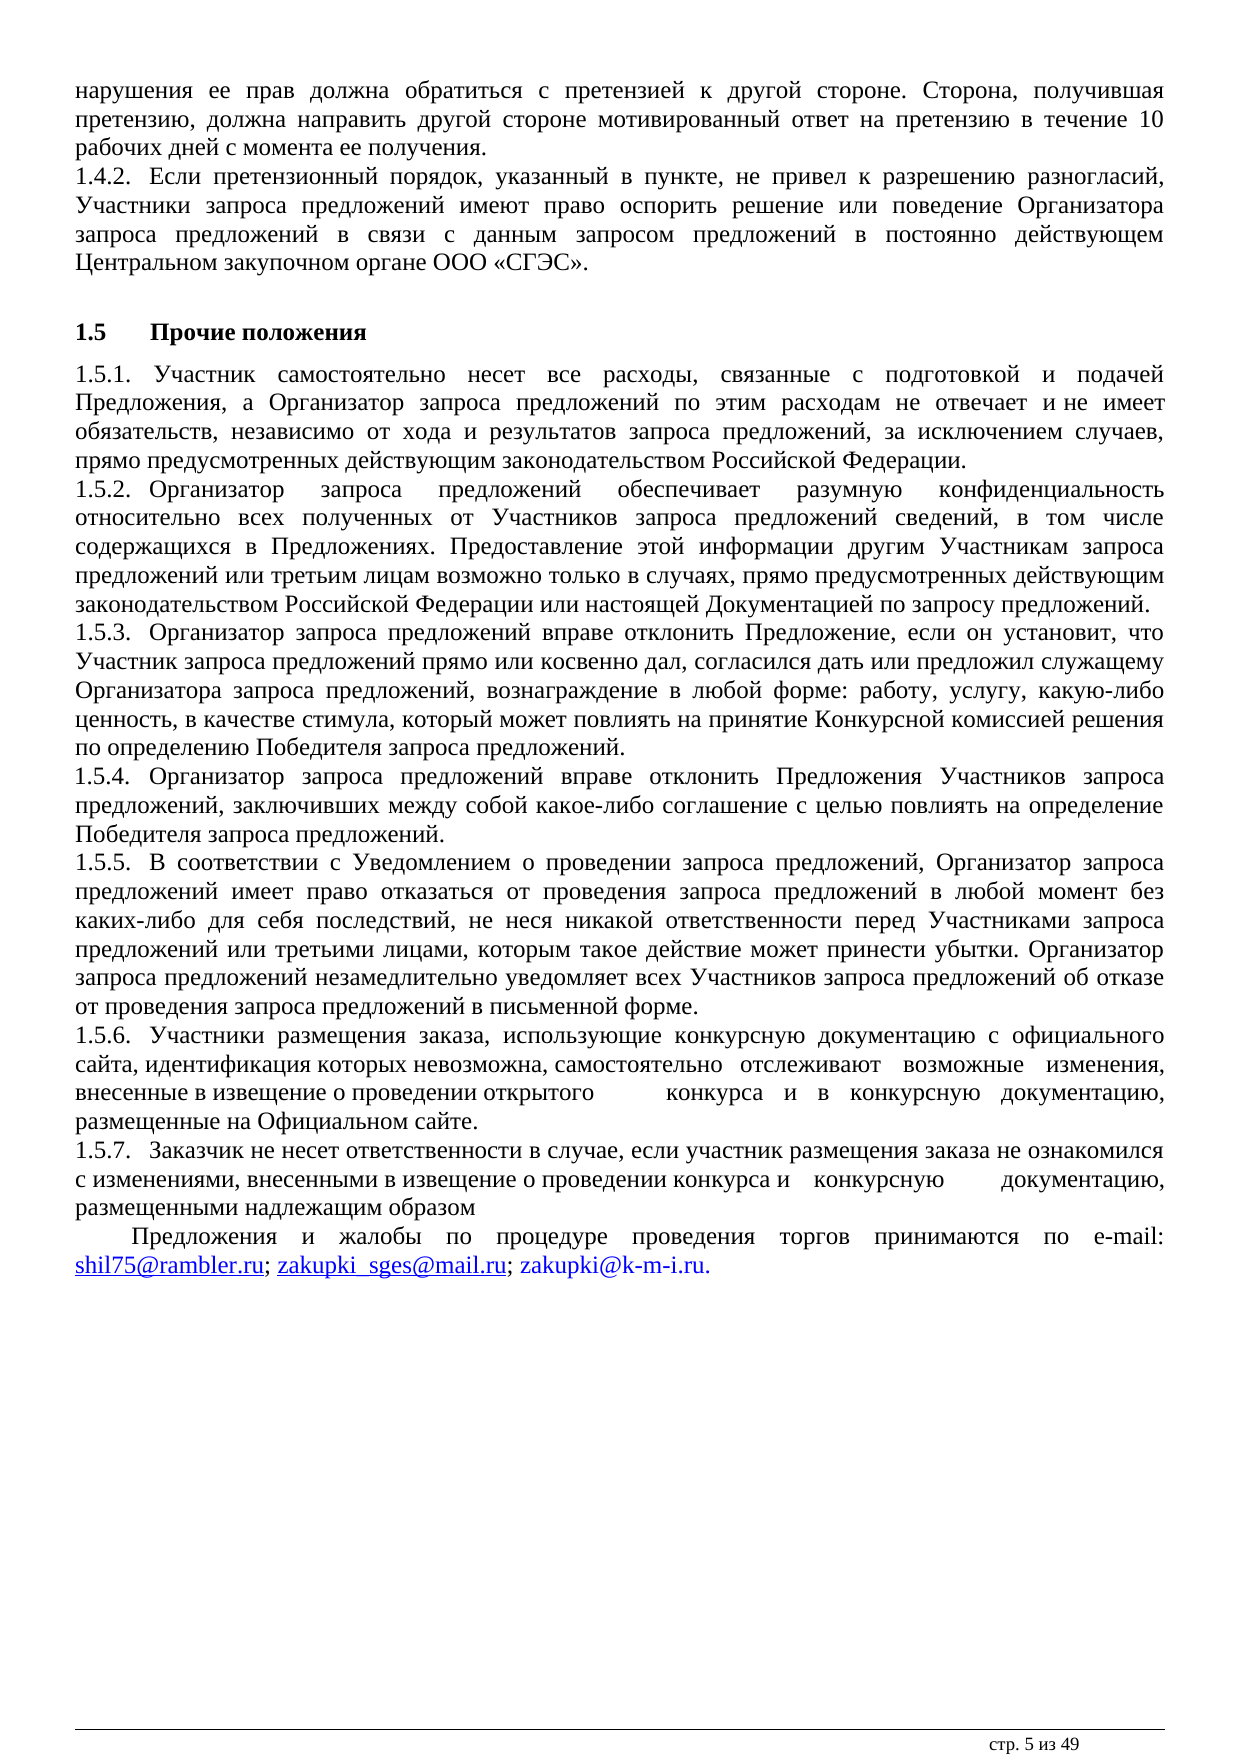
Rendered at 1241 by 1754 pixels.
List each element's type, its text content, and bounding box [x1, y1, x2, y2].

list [75, 75, 1165, 161]
list Организатор запроса предложений обеспечивает разумную конфиденциальность относительно всех полученных от Участников запроса предложений сведений, в том числе содержащихся в Предложениях. Предоставление этой информации другим Участникам запроса предложений или третьим лицам возможно только в случаях, прямо предусмотренных действующим законодательством Российской Федерации или настоящей Документацией по запросу предложений. [75, 474, 1165, 617]
list В соответствии с Уведомлением о проведении запроса предложений, Организатор запроса предложений имеет право отказаться от проведения запроса предложений в любой момент без каких-либо для себя последствий, не неся никакой ответственности перед Участниками запроса предложений или третьими лицами, которым такое действие может принести убытки. Организатор запроса предложений незамедлительно уведомляет всех Участников запроса предложений об отказе от проведения запроса предложений в письменной форме. [75, 847, 1165, 1020]
list Если претензионный порядок, указанный в пункте, не привел к разрешению разногласий, Участники запроса предложений имеют право оспорить решение или поведение Организатора запроса предложений в связи с данным запросом предложений в постоянно действующем Центральном закупочном органе ООО «СГЭС». [75, 161, 1165, 276]
list Предложения и жалобы по процедуре проведения торгов принимаются по e-mail: shil75@rambler.ru; zakupki_sges@mail.ru; zakupki@k-m-i.ru. [75, 1221, 1165, 1279]
list Организатор запроса предложений вправе отклонить Предложения Участников запроса предложений, заключивших между собой какое-либо соглашение с целью повлиять на определение Победителя запроса предложений. [74, 761, 1165, 847]
subtitle Прочие положения [75, 317, 1165, 346]
list Участники размещения заказа, использующие конкурсную документацию с официального сайта, идентификация которых невозможна, самостоятельно отслеживают возможные изменения, внесенные в извещение о проведении открытого конкурса и в конкурсную документацию, размещенные на Официальном сайте. [75, 1020, 1165, 1135]
list 1.5.1. Участник самостоятельно несет все расходы, связанные с подготовкой и подачей Предложения, а Организатор запроса предложений по этим расходам не отвечает и не имеет обязательств, независимо от хода и результатов запроса предложений, за исключением случаев, прямо предусмотренных действующим законодательством Российской Федерации. [75, 359, 1165, 474]
list Организатор запроса предложений вправе отклонить Предложение, если он установит, что Участник запроса предложений прямо или косвенно дал, согласился дать или предложил служащему Организатора запроса предложений, вознаграждение в любой форме: работу, услугу, какую-либо ценность, в качестве стимула, который может повлиять на принятие Конкурсной комиссией решения по определению Победителя запроса предложений. [75, 617, 1165, 761]
list Заказчик не несет ответственности в случае, если участник размещения заказа не ознакомился с изменениями, внесенными в извещение о проведении конкурса и конкурсную документацию, размещенными надлежащим образом [75, 1135, 1165, 1221]
